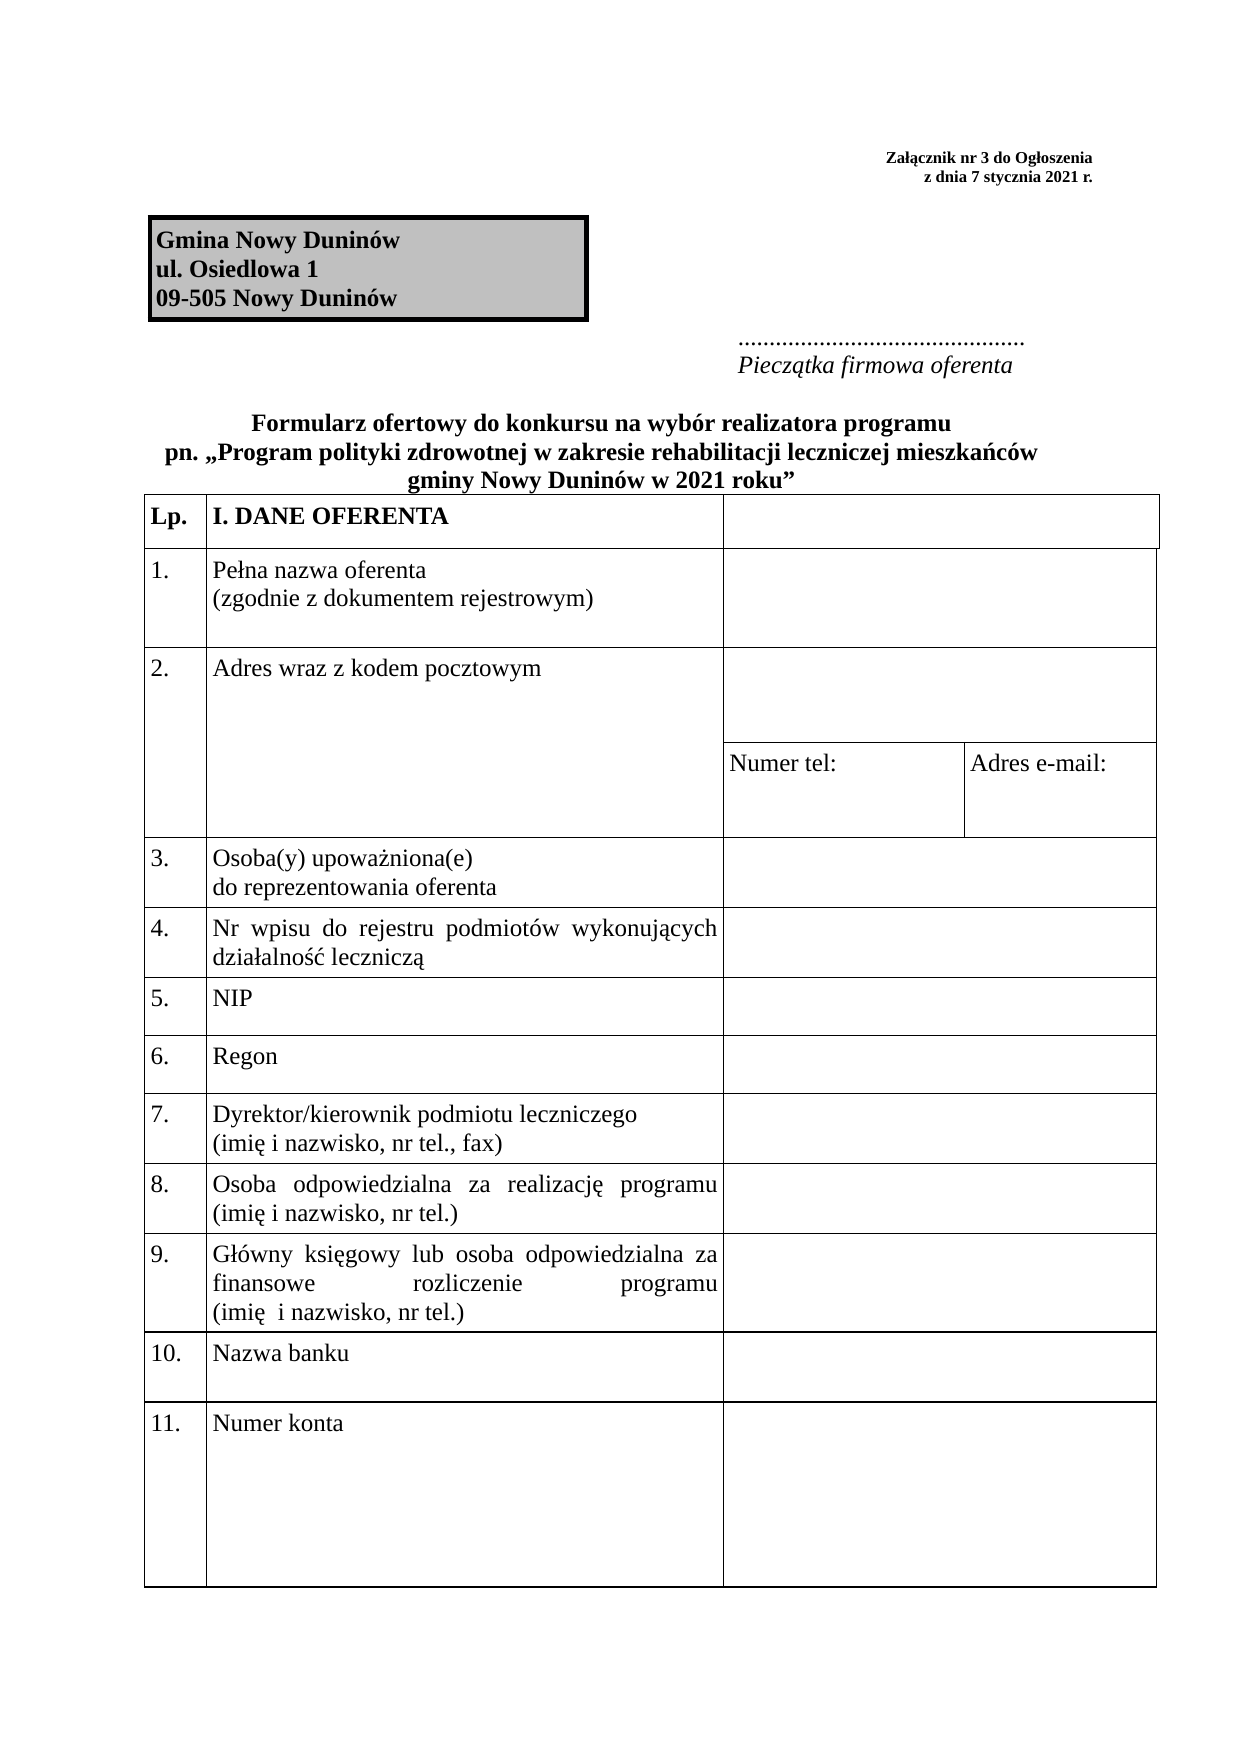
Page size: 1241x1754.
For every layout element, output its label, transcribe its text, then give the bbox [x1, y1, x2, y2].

table_cell 1. [145, 549, 206, 647]
table_cell [724, 908, 1156, 977]
table_cell Nazwa banku [207, 1333, 723, 1401]
table_cell 9. [145, 1234, 206, 1331]
table_cell 5. [145, 978, 206, 1035]
table_cell NIP [207, 978, 723, 1035]
text Załącznik nr 3 do Ogłoszenia [110, 148, 1093, 167]
table_cell Osoba odpowiedzialna za realizację programu (imię i nazwisko, nr tel.) [207, 1164, 723, 1233]
table_cell [724, 1403, 1156, 1586]
table_cell [724, 648, 1156, 742]
text z dnia 7 stycznia 2021 r. [110, 167, 1093, 186]
table_cell [724, 549, 1156, 647]
table_cell Regon [207, 1036, 723, 1093]
table_cell [724, 1164, 1156, 1233]
table_cell Pełna nazwa oferenta (zgodnie z dokumentem rejestrowym) [207, 549, 723, 647]
table_cell [724, 838, 1156, 907]
table_header Gmina Nowy Duninów ul. Osiedlowa 1 09-505 Nowy Duninów [152, 220, 584, 317]
table_cell Dyrektor/kierownik podmiotu leczniczego (imię i nazwisko, nr tel., fax) [207, 1094, 723, 1163]
table_cell Nr wpisu do rejestru podmiotów wykonujących działalność leczniczą [207, 908, 723, 977]
table_cell [724, 1333, 1156, 1401]
table_header Lp. [145, 495, 206, 548]
text Pieczątka firmowa oferenta [148, 351, 1093, 379]
table_cell [724, 1036, 1156, 1093]
text Formularz ofertowy do konkursu na wybór realizatora programu pn. „Program polityki zdrowotnej w zakresie rehabilitacji leczniczej mieszkańców gminy Nowy Duninów w 2021 roku” [110, 408, 1093, 494]
table_cell Adres e-mail: [965, 743, 1156, 837]
table_cell 11. [145, 1403, 206, 1586]
table_cell 8. [145, 1164, 206, 1233]
table_header [724, 495, 1159, 548]
table_cell Numer konta [207, 1403, 723, 1586]
table_cell [724, 978, 1156, 1035]
text .............................................. [148, 322, 1093, 351]
table_cell 3. [145, 838, 206, 907]
table_cell Osoba(y) upoważniona(e) do reprezentowania oferenta [207, 838, 723, 907]
table_cell Adres wraz z kodem pocztowym [207, 648, 723, 837]
table_cell 7. [145, 1094, 206, 1163]
table_cell Numer tel: [724, 743, 964, 837]
table_cell 10. [145, 1333, 206, 1401]
table_cell [724, 1094, 1156, 1163]
table_cell Główny księgowy lub osoba odpowiedzialna za finansowe rozliczenie programu (imię i nazwisko, nr tel.) [207, 1234, 723, 1331]
table_cell 6. [145, 1036, 206, 1093]
table_cell 4. [145, 908, 206, 977]
table_cell 2. [145, 648, 206, 837]
table_header I. DANE OFERENTA [207, 495, 723, 548]
table_cell [724, 1234, 1156, 1331]
